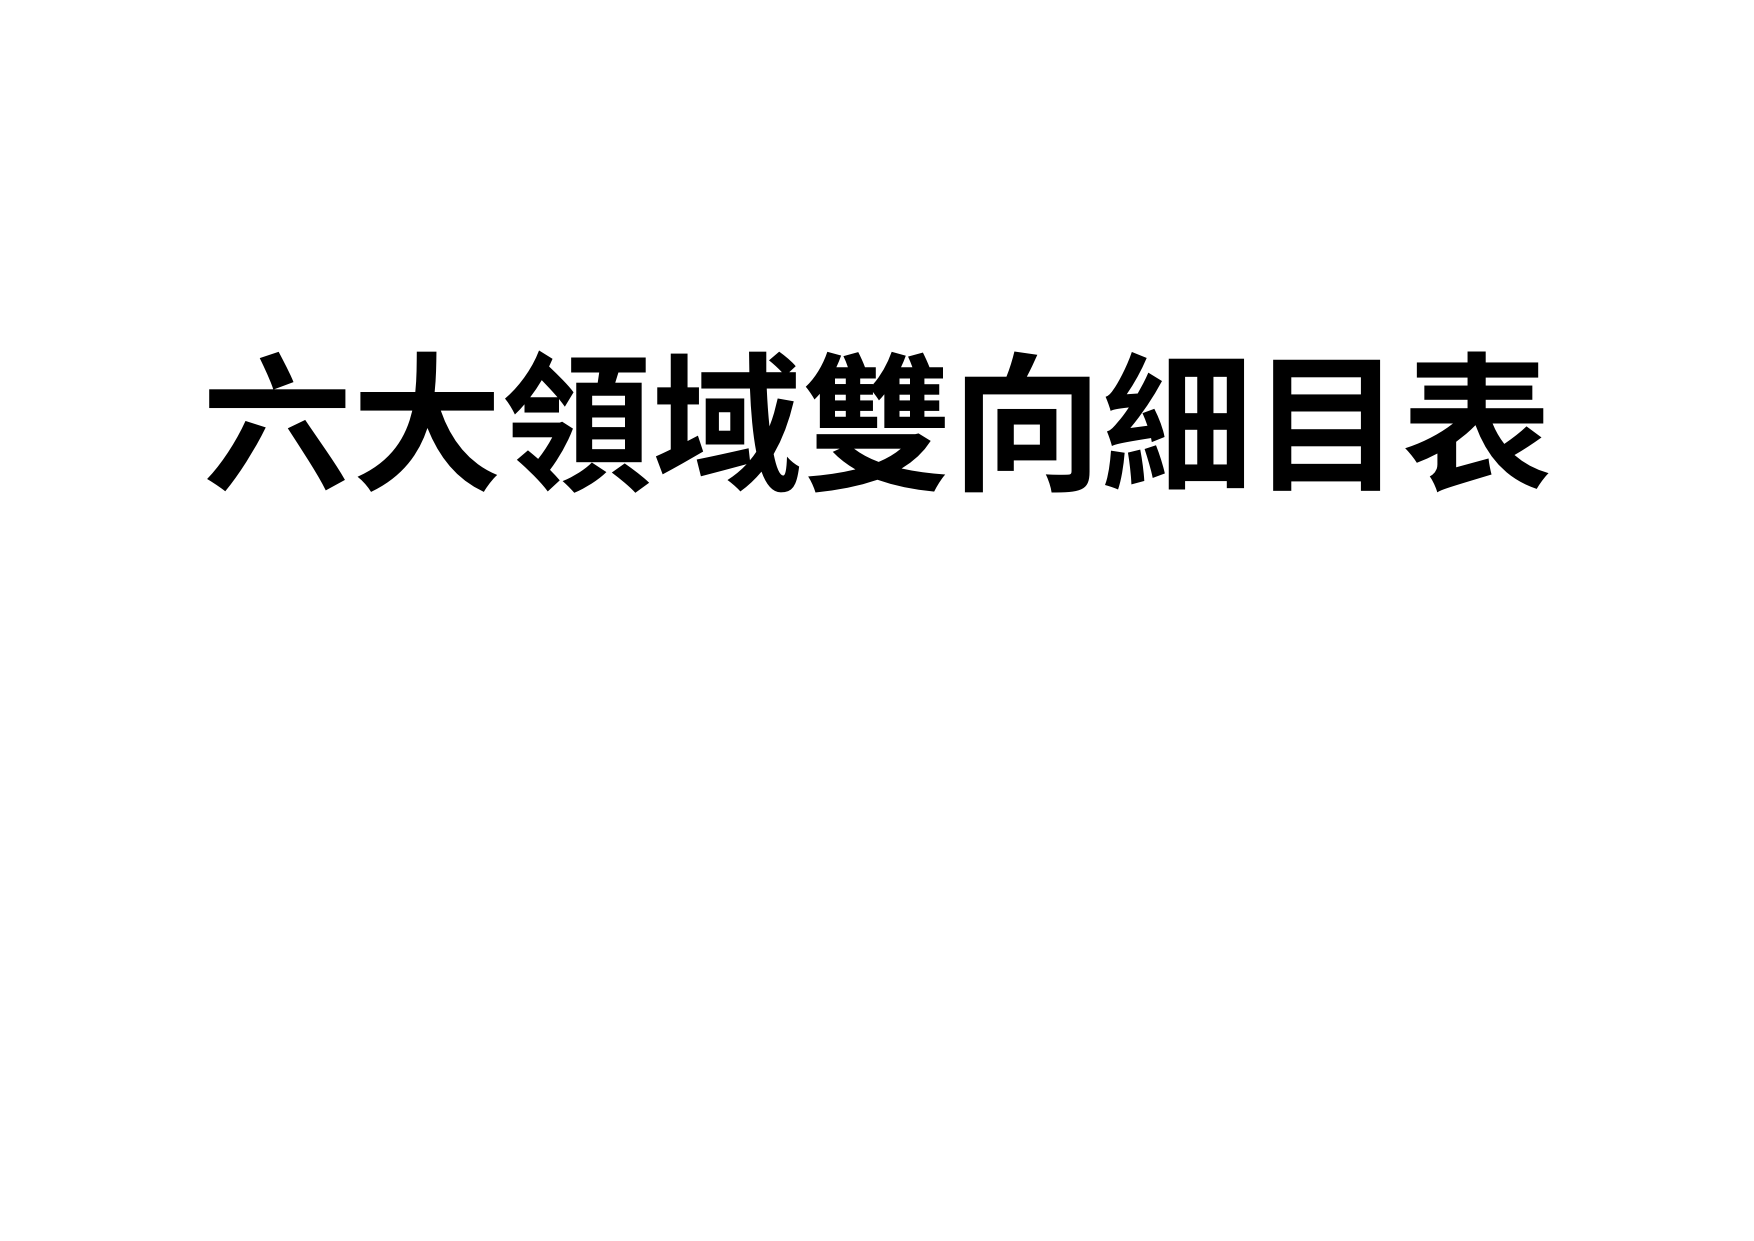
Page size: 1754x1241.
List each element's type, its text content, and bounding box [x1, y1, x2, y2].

text 六大領域雙向細目表 [75, 301, 1679, 526]
